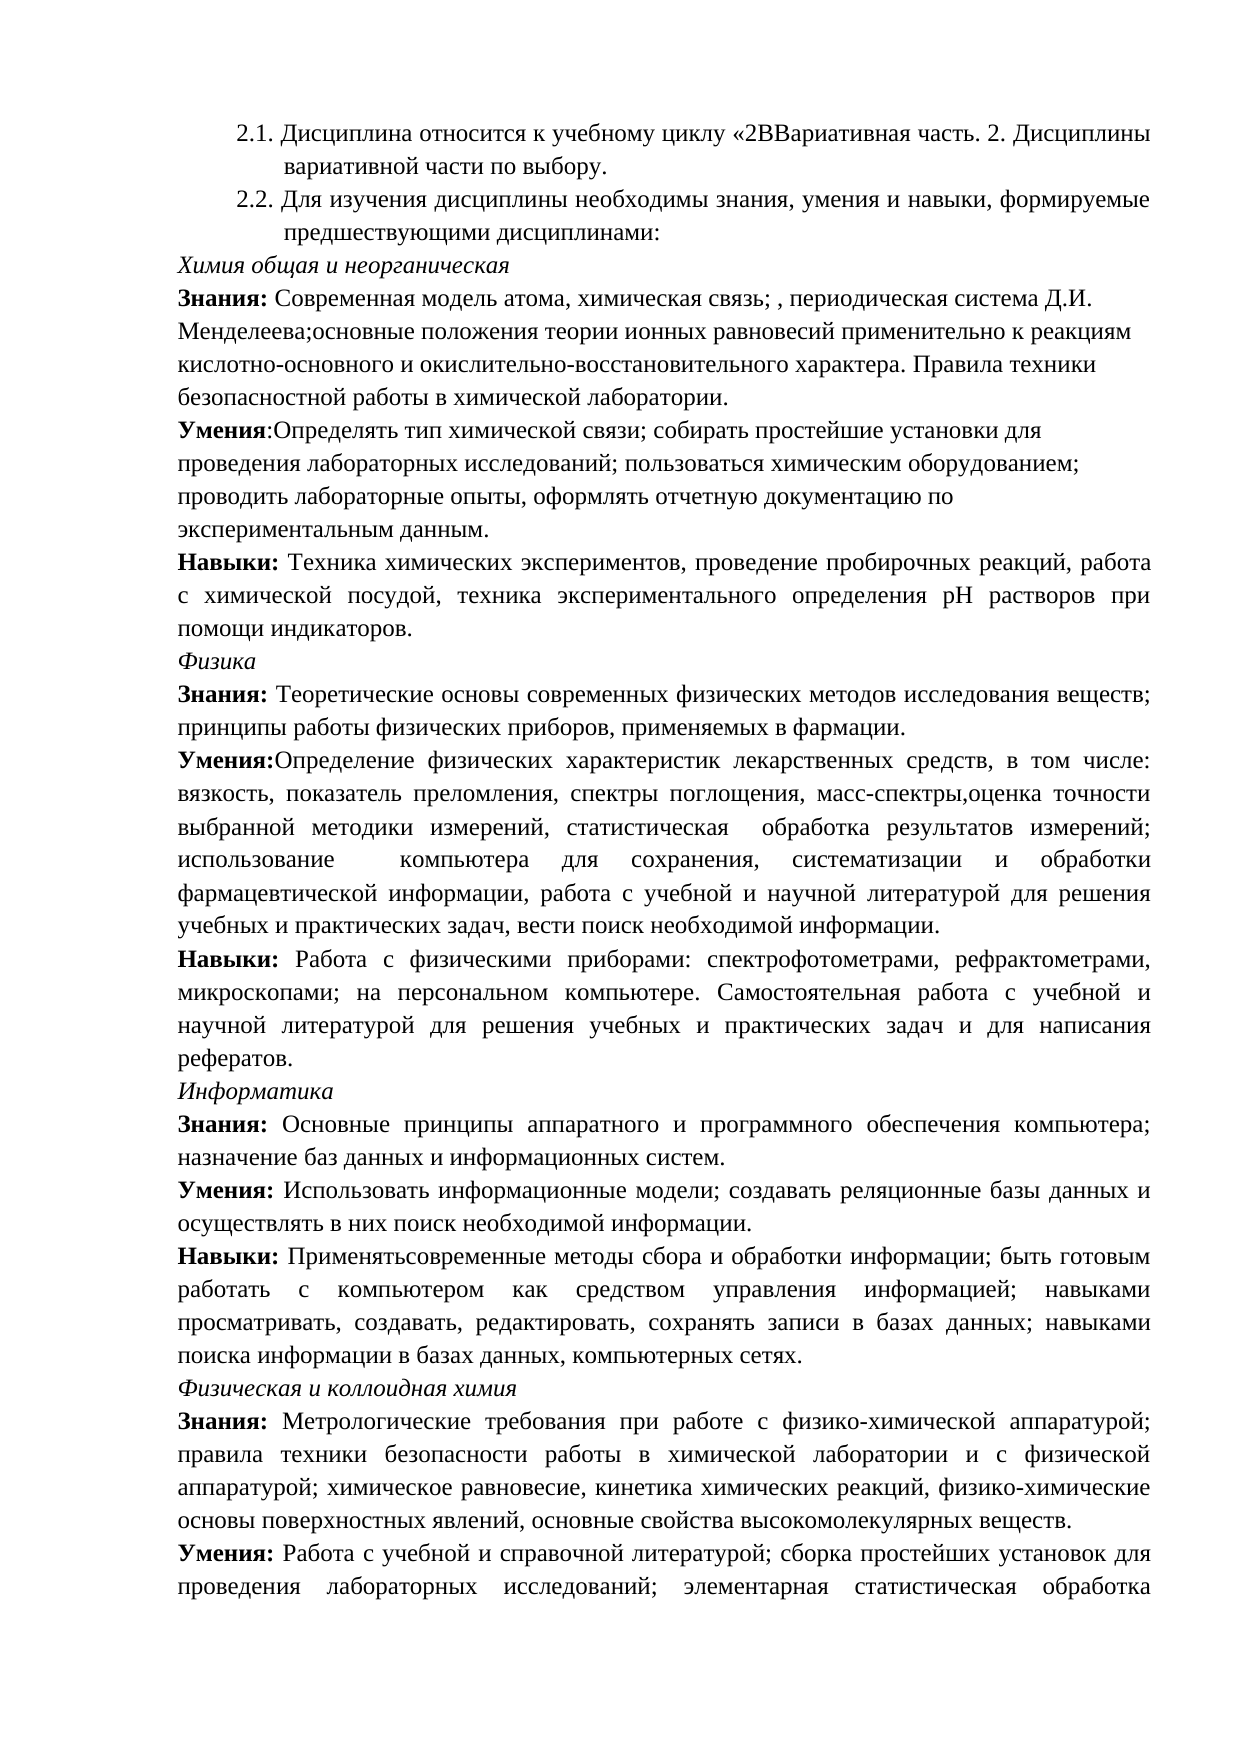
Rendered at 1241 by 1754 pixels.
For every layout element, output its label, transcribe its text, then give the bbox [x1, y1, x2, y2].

text 2.1. Дисциплина относится к учебному циклу «2ВВариативная часть. 2. Дисциплины вариативной части по выбору. [236, 118, 1152, 180]
text Умения:Определение физических характеристик лекарственных средств, в том числе: вязкость, показатель преломления, спектры поглощения, масс-спектры,оценка точности выбранной методики измерений, статистическая обработка результатов измерений; использование компьютера для сохранения, систематизации и обработки фармацевтической информации, работа с учебной и научной литературой для решения учебных и практических задач, вести поиск необходимой информации. [177, 746, 1152, 939]
text Знания: Основные принципы аппаратного и программного обеспечения компьютера; назначение баз данных и информационных систем. [177, 1109, 1152, 1171]
text Физическая и коллоидная химия [177, 1373, 1152, 1402]
text Умения: Использовать информационные модели; создавать реляционные базы данных и осуществлять в них поиск необходимой информации. [177, 1175, 1152, 1237]
text Навыки: Применятьсовременные методы сбора и обработки информации; быть готовым работать с компьютером как средством управления информацией; навыками просматривать, создавать, редактировать, сохранять записи в базах данных; навыками поиска информации в базах данных, компьютерных сетях. [177, 1241, 1152, 1369]
text Навыки: Техника химических экспериментов, проведение пробирочных реакций, работа с химической посудой, техника экспериментального определения рН растворов при помощи индикаторов. [177, 547, 1152, 642]
text Умения:Определять тип химической связи; собирать простейшие установки для проведения лабораторных исследований; пользоваться химическим оборудованием; проводить лабораторные опыты, оформлять отчетную документацию по экспериментальным данным. [177, 415, 1152, 543]
text Химия общая и неорганическая [177, 250, 1152, 279]
text Знания: Современная модель атома, химическая связь; , периодическая система Д.И. Менделеева;основные положения теории ионных равновесий применительно к реакциям кислотно-основного и окислительно-восстановительного характера. Правила техники безопасностной работы в химической лаборатории. [177, 283, 1152, 411]
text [177, 1538, 1152, 1600]
text Физика [177, 646, 1152, 675]
text Навыки: Работа с физическими приборами: спектрофотометрами, рефрактометрами, микроскопами; на персональном компьютере. Самостоятельная работа с учебной и научной литературой для решения учебных и практических задач и для написания рефератов. [177, 944, 1152, 1071]
text 2.2. Для изучения дисциплины необходимы знания, умения и навыки, формируемые предшествующими дисциплинами: [236, 184, 1152, 246]
text Знания: Теоретические основы современных физических методов исследования веществ; принципы работы физических приборов, применяемых в фармации. [177, 679, 1152, 741]
text Информатика [177, 1076, 1152, 1104]
text Знания: Метрологические требования при работе с физико-химической аппаратурой; правила техники безопасности работы в химической лаборатории и с физической аппаратурой; химическое равновесие, кинетика химических реакций, физико-химические основы поверхностных явлений, основные свойства высокомолекулярных веществ. [177, 1406, 1152, 1534]
